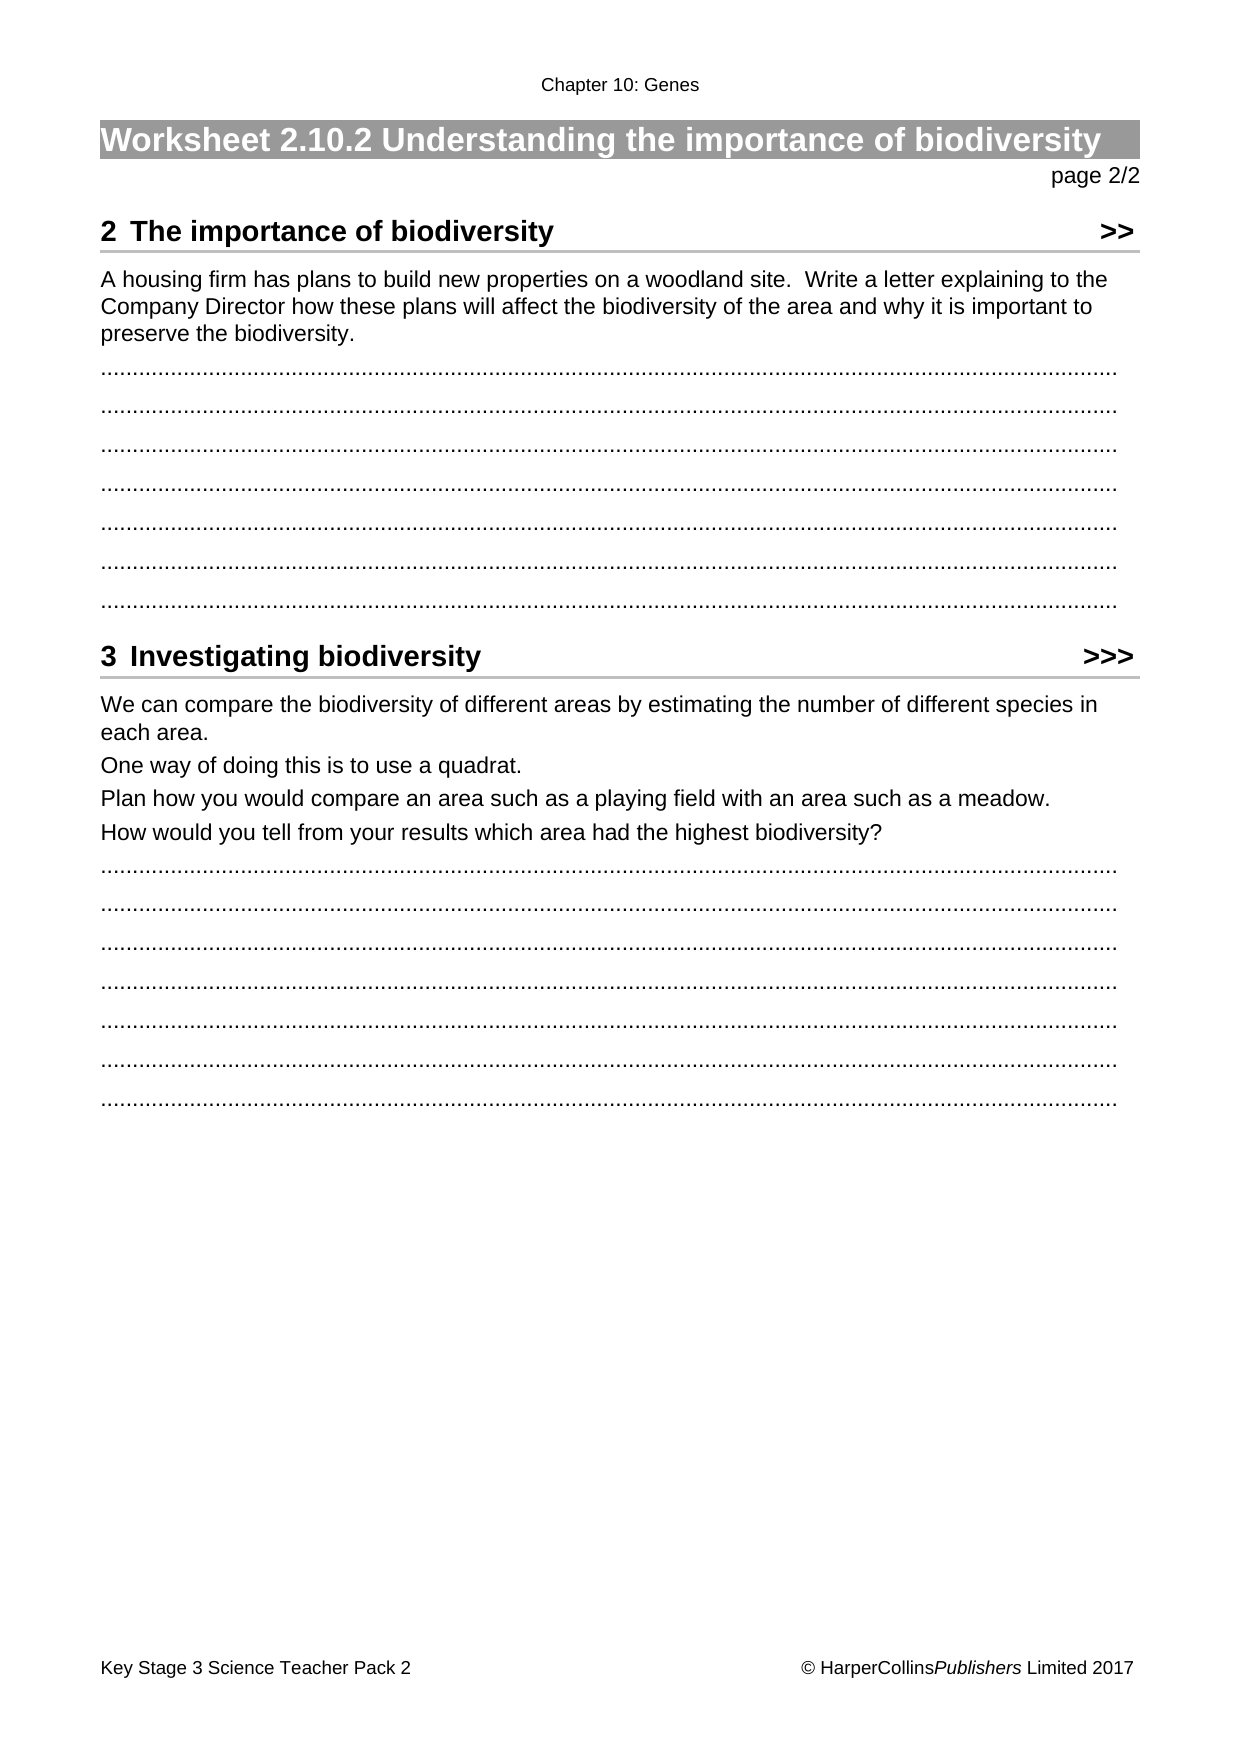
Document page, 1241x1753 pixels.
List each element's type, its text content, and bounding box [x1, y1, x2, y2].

text 2 The importance of biodiversity >> [100, 213, 1140, 250]
text page 2/2 [100, 165, 1140, 188]
title Worksheet 2.10.2 Understanding the importance of biodiversity [100, 120, 1140, 159]
text We can compare the biodiversity of different areas by estimating the number of different species in each area. [100, 691, 1140, 745]
text Plan how you would compare an area such as a playing field with an area such as a meadow. [100, 785, 1140, 812]
text How would you tell from your results which area had the highest biodiversity? [100, 818, 1140, 845]
text A housing firm has plans to build new properties on a woodland site. Write a letter explaining to the Company Director how these plans will affect the biodiversity of the area and why it is important to preserve the biodiversity. [100, 266, 1140, 347]
text One way of doing this is to use a quadrat. [100, 752, 1140, 779]
text 3 Investigating biodiversity >>> [100, 638, 1140, 676]
